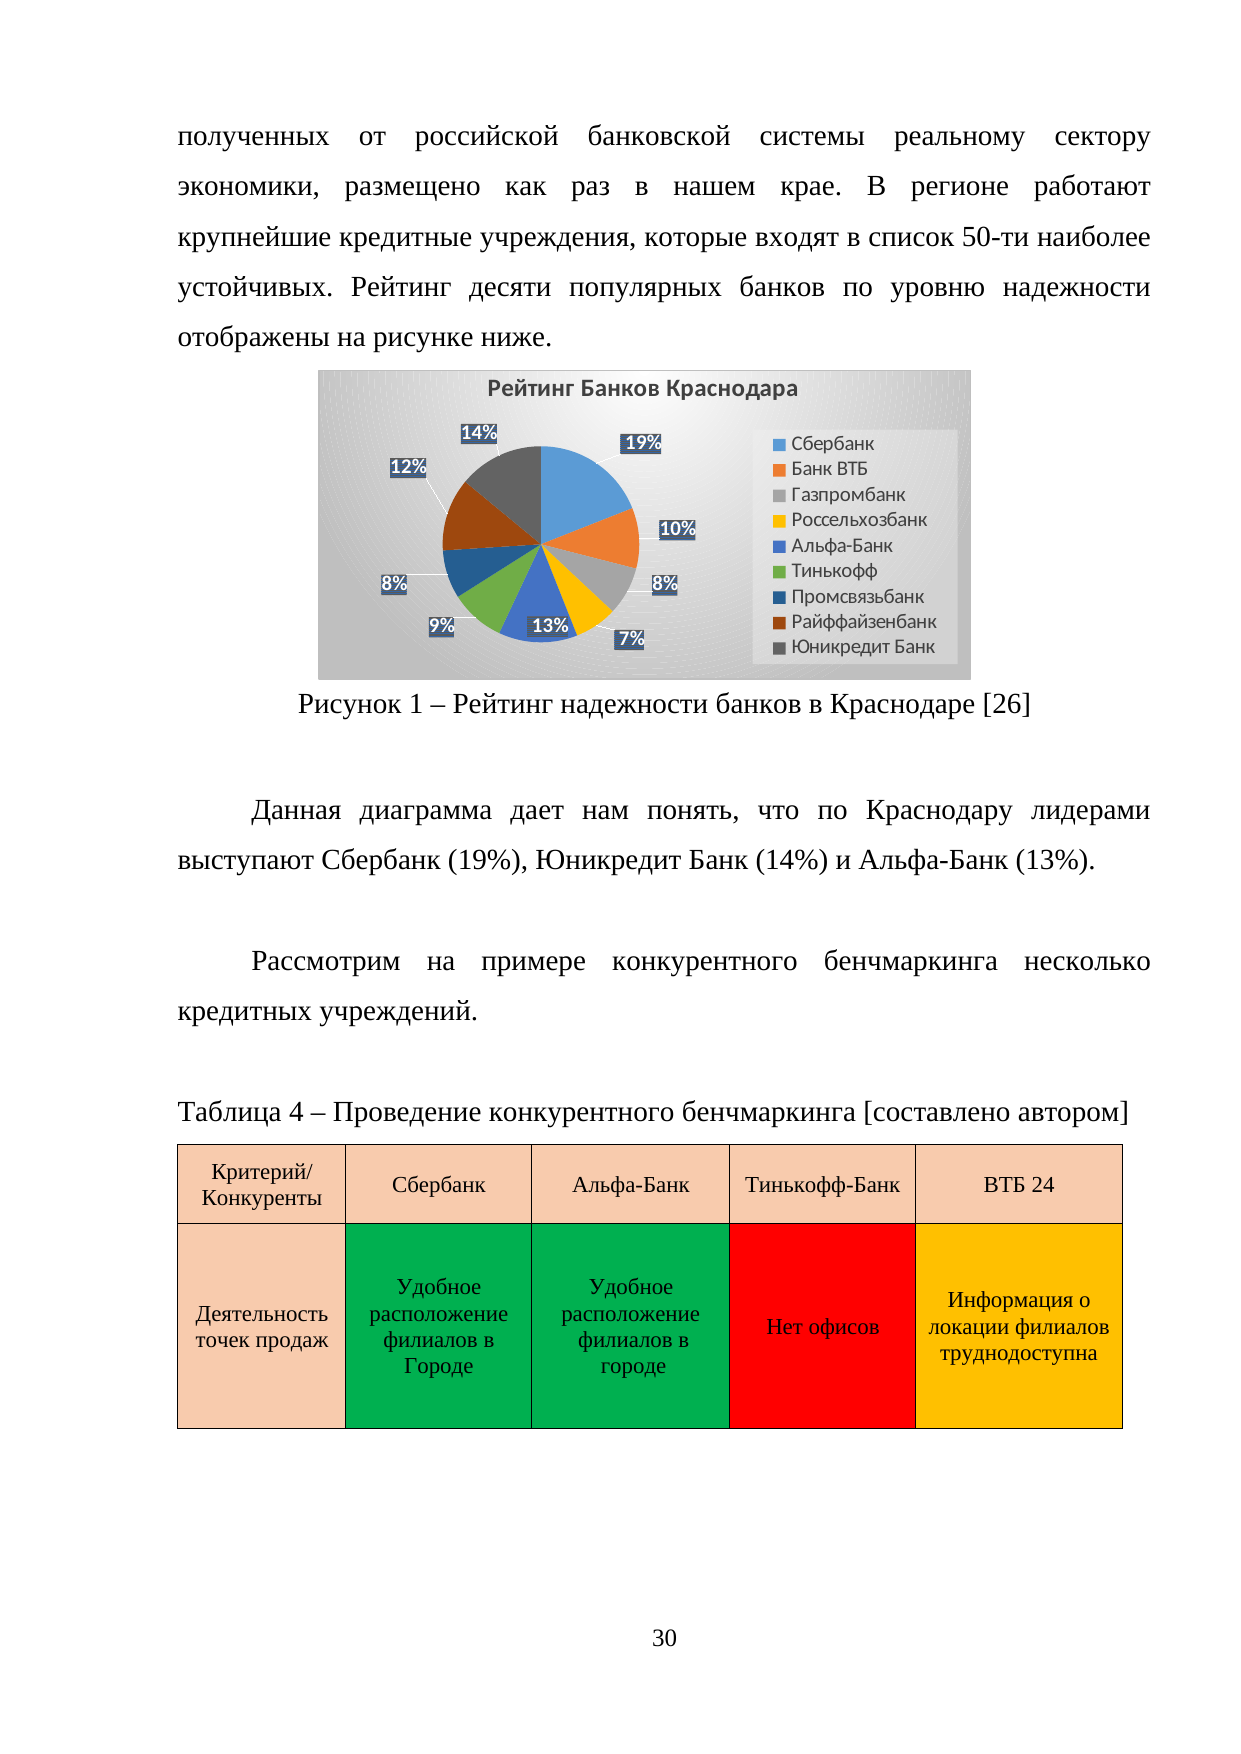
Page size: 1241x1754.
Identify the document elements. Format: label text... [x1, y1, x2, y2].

table_header Сбербанк [346, 1145, 531, 1223]
table_header Альфа-Банк [532, 1145, 729, 1223]
table_cell Деятельность точек продаж [178, 1224, 345, 1428]
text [177, 118, 1152, 353]
text Таблица 4 – Проведение конкурентного бенчмаркинга [составлено автором] [177, 1094, 1152, 1128]
table_cell Удобное расположение филиалов в городе [532, 1224, 729, 1428]
text Рассмотрим на примере конкурентного бенчмаркинга несколько кредитных учреждений. [177, 943, 1152, 1027]
table_cell Удобное расположение филиалов в Городе [346, 1224, 531, 1428]
text Рисунок 1 – Рейтинг надежности банков в Краснодаре [26] [177, 687, 1152, 720]
table_header Критерий/ Конкуренты [178, 1145, 345, 1223]
table_header ВТБ 24 [916, 1145, 1122, 1223]
text Данная диаграмма дает нам понять, что по Краснодару лидерами выступают Сбербанк (19%), Юникредит Банк (14%) и Альфа-Банк (13%). [177, 792, 1152, 876]
table_header Тинькофф-Банк [730, 1145, 915, 1223]
table_cell Информация о локации филиалов труднодоступна [916, 1224, 1122, 1428]
table_cell Нет офисов [730, 1224, 915, 1428]
